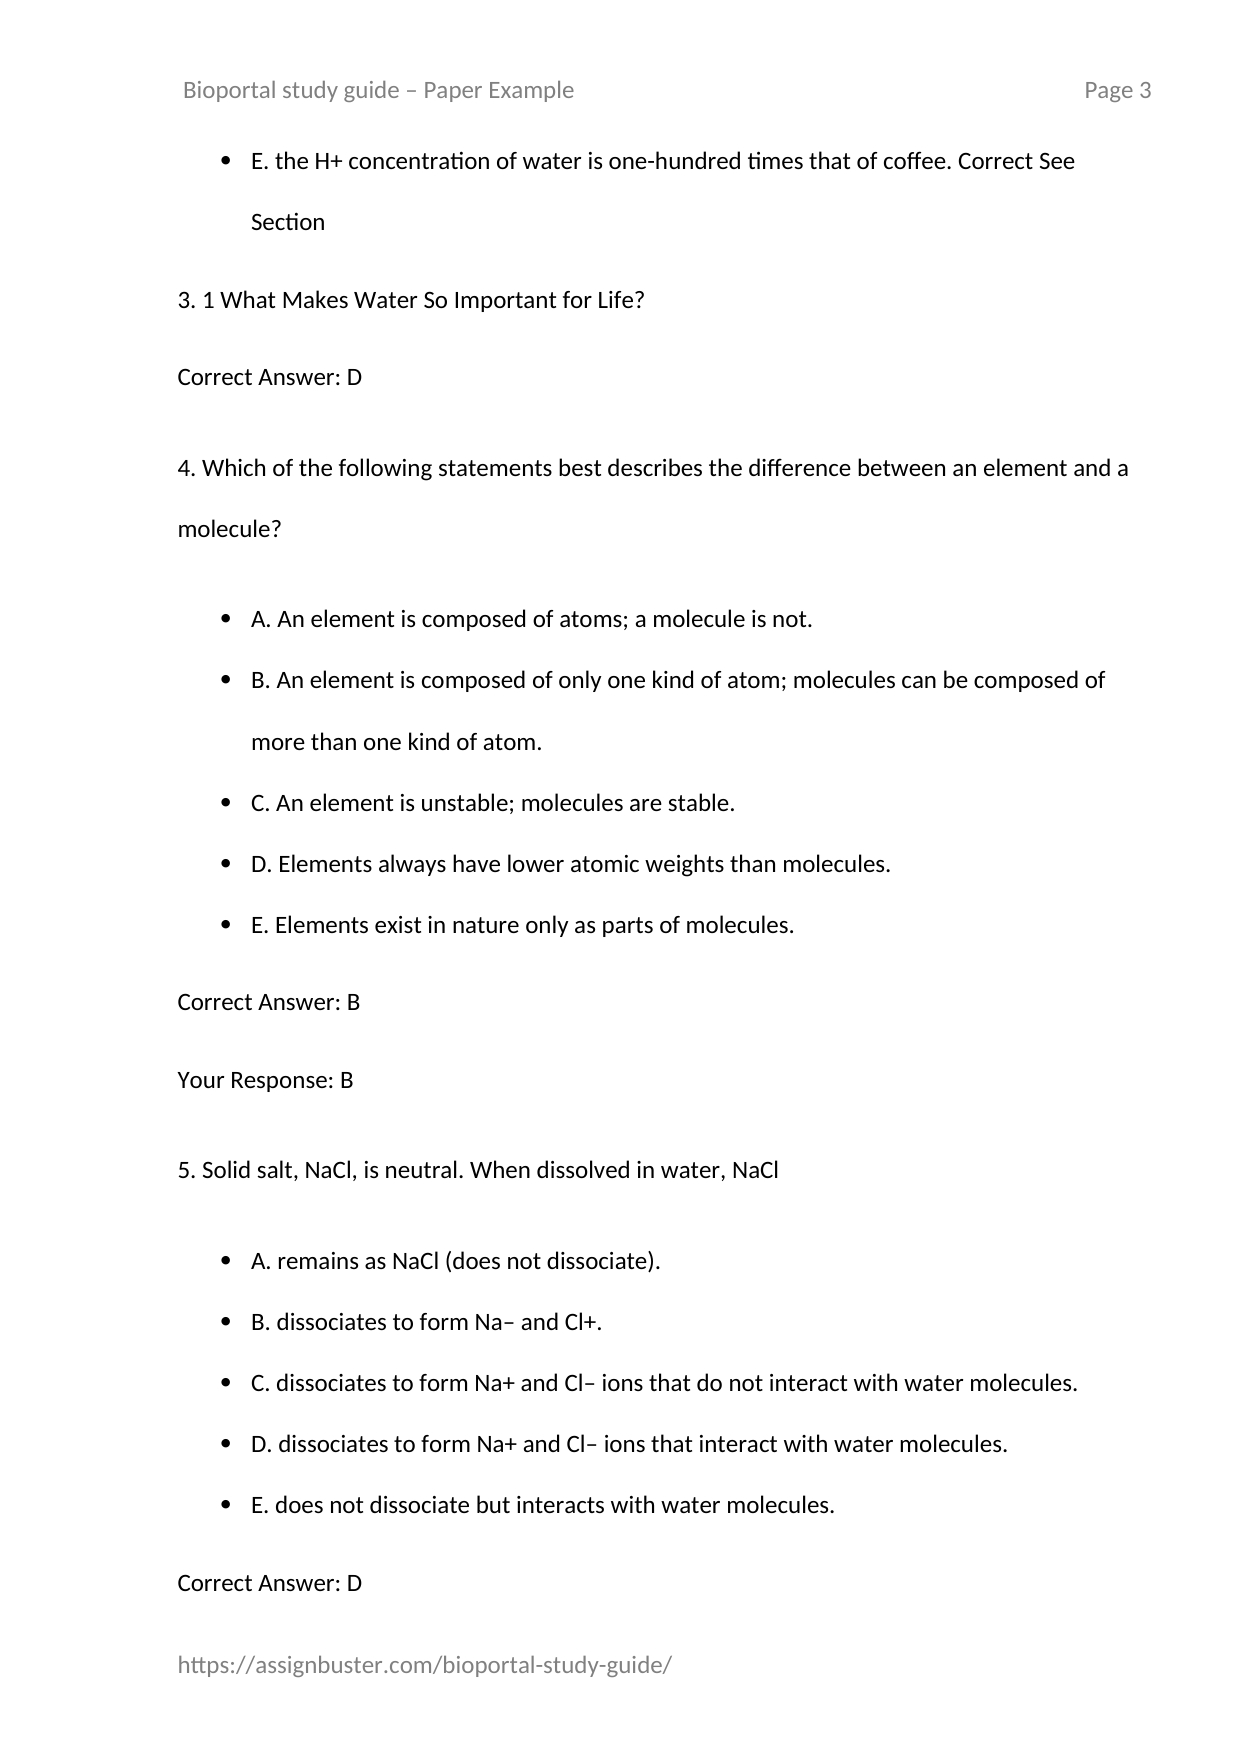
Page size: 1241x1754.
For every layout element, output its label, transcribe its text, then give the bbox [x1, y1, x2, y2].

text 3. 1 What Makes Water So Important for Life? [177, 284, 1152, 314]
text Correct Answer: D [177, 1567, 1152, 1598]
list C. dissociates to form Na+ and Cl– ions that do not interact with water molecules. [221, 1367, 1152, 1398]
text 5. Solid salt, NaCl, is neutral. When dissolved in water, NaCl [177, 1155, 1152, 1185]
list D. Elements always have lower atomic weights than molecules. [221, 848, 1152, 878]
list B. dissociates to form Na– and Cl+. [221, 1306, 1152, 1337]
list E. Elements exist in nature only as parts of molecules. [221, 909, 1152, 939]
list B. An element is composed of only one kind of atom; molecules can be composed of more than one kind of atom. [221, 664, 1152, 756]
list A. remains as NaCl (does not dissociate). [221, 1245, 1152, 1276]
list D. dissociates to form Na+ and Cl– ions that interact with water molecules. [221, 1428, 1152, 1459]
list E. the H+ concentration of water is one-hundred times that of coffee. Correct See Section [221, 145, 1152, 237]
text 4. Which of the following statements best describes the difference between an element and a molecule? [177, 452, 1152, 543]
text Your Response: B [177, 1064, 1152, 1095]
list A. An element is composed of atoms; a molecule is not. [221, 603, 1152, 634]
text Correct Answer: D [177, 361, 1152, 392]
list C. An element is unstable; molecules are stable. [221, 787, 1152, 817]
text Correct Answer: B [177, 986, 1152, 1017]
list E. does not dissociate but interacts with water molecules. [221, 1489, 1152, 1520]
